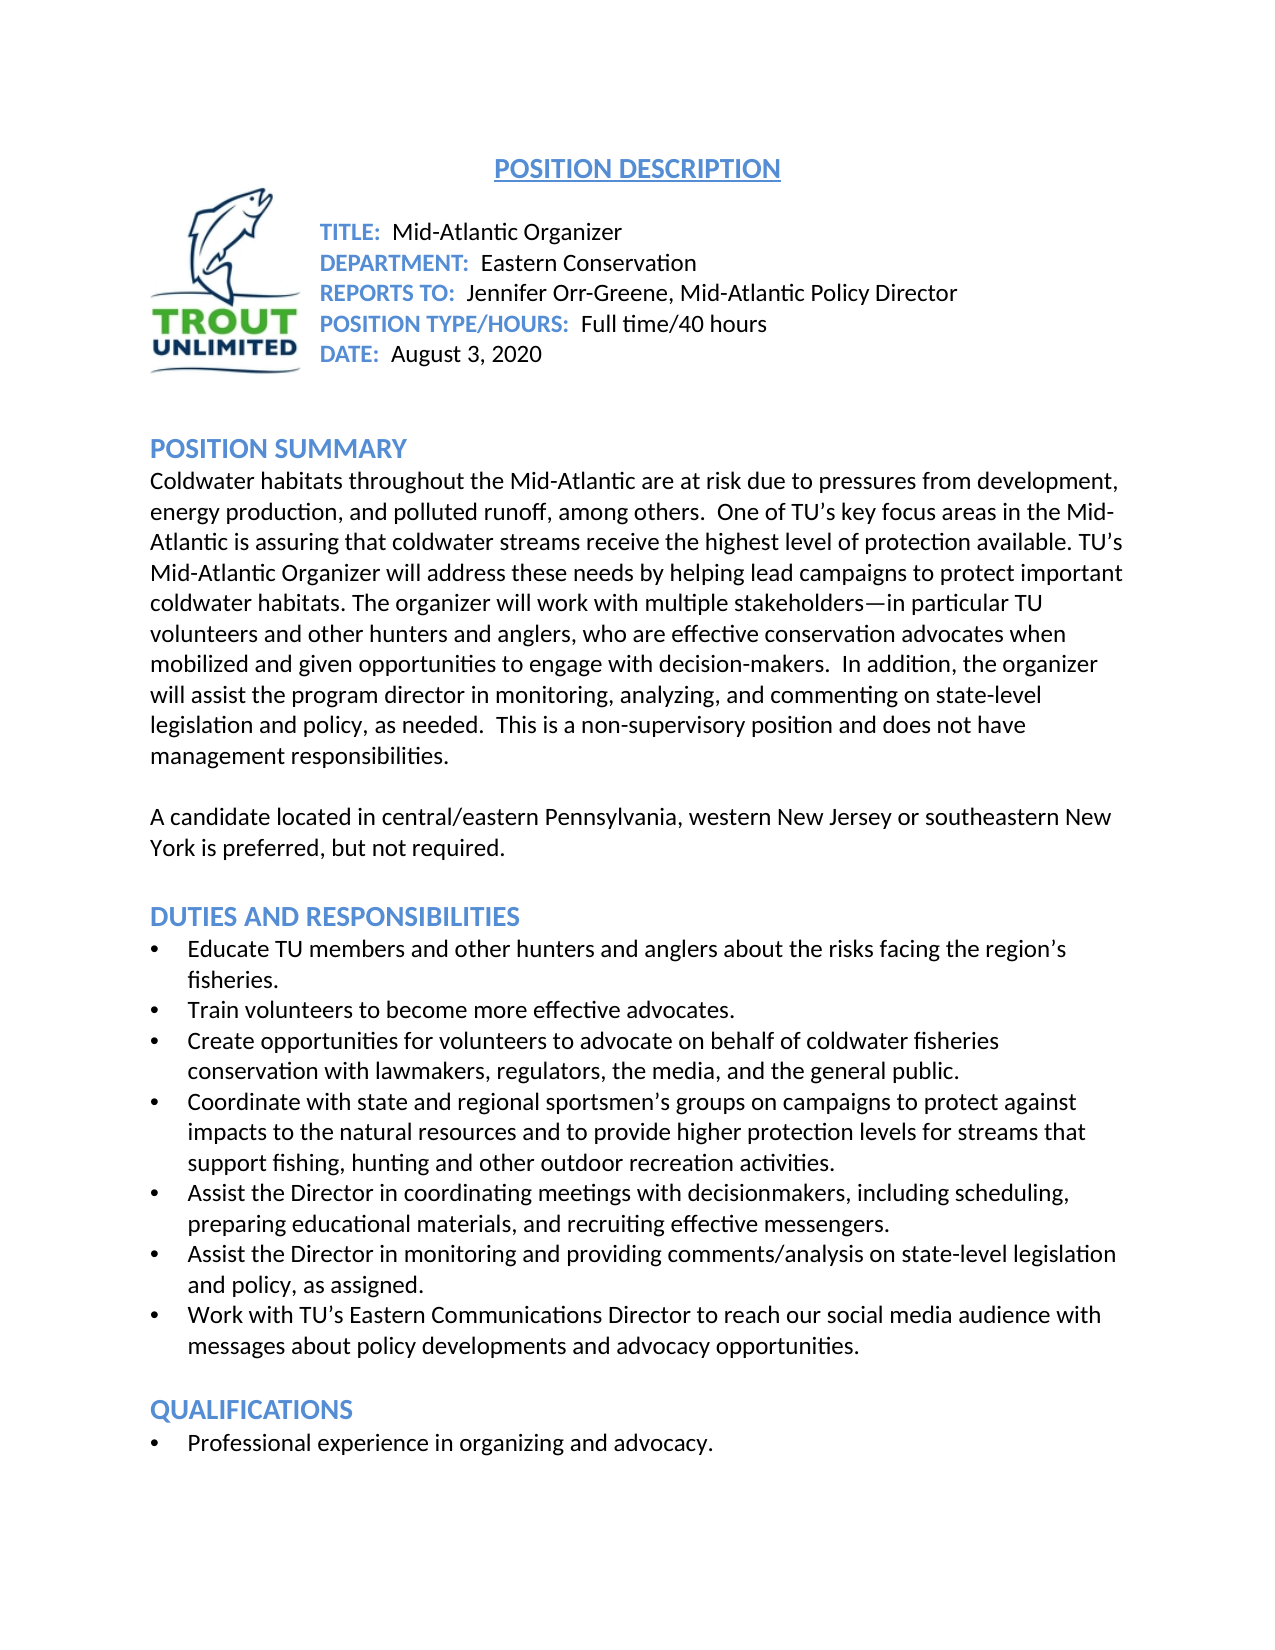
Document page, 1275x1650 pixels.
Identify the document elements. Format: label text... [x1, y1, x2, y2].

list Educate TU members and other hunters and anglers about the risks facing the region’s fisheries. [150, 933, 1125, 994]
list Create opportunities for volunteers to advocate on behalf of coldwater fisheries conservation with lawmakers, regulators, the media, and the general public. [150, 1025, 1125, 1086]
text POSITION SUMMARY [150, 430, 1125, 465]
list Professional experience in organizing and advocacy. [150, 1427, 1125, 1457]
list Train volunteers to become more effective advocates. [150, 994, 1125, 1025]
text TITLE: Mid-Atlantic Organizer [301, 216, 1125, 247]
list Assist the Director in coordinating meetings with decisionmakers, including scheduling, preparing educational materials, and recruiting effective messengers. [150, 1178, 1125, 1239]
text REPORTS TO: Jennifer Orr-Greene, Mid-Atlantic Policy Director [301, 277, 1125, 308]
text DEPARTMENT: Eastern Conservation [301, 247, 1125, 277]
text DUTIES AND RESPONSIBILITIES [150, 898, 1125, 933]
text POSITION TYPE/HOURS: Full time/40 hours [301, 308, 1125, 338]
text QUALIFICATIONS [150, 1391, 1125, 1427]
list Assist the Director in monitoring and providing comments/analysis on state-level legislation and policy, as assigned. [150, 1239, 1125, 1300]
text A candidate located in central/eastern Pennsylvania, western New Jersey or southeastern New York is preferred, but not required. [150, 801, 1125, 862]
text Coldwater habitats throughout the Mid-Atlantic are at risk due to pressures from development, energy production, and polluted runoff, among others. One of TU’s key focus areas in the Mid-Atlantic is assuring that coldwater streams receive the highest level of protection available. TU’s Mid-Atlantic Organizer will address these needs by helping lead campaigns to protect important coldwater habitats. The organizer will work with multiple stakeholders—in particular TU volunteers and other hunters and anglers, who are effective conservation advocates when mobilized and given opportunities to engage with decision-makers. In addition, the organizer will assist the program director in monitoring, analyzing, and commenting on state-level legislation and policy, as needed. This is a non-supervisory position and does not have management responsibilities. [150, 465, 1125, 771]
text DATE: August 3, 2020 [301, 338, 1125, 369]
list Coordinate with state and regional sportsmen’s groups on campaigns to protect against impacts to the natural resources and to provide higher protection levels for streams that support fishing, hunting and other outdoor recreation activities. [150, 1086, 1125, 1178]
text POSITION DESCRIPTION [150, 150, 1125, 186]
picture [150, 187, 301, 375]
list Work with TU’s Eastern Communications Director to reach our social media audience with messages about policy developments and advocacy opportunities. [150, 1300, 1125, 1361]
